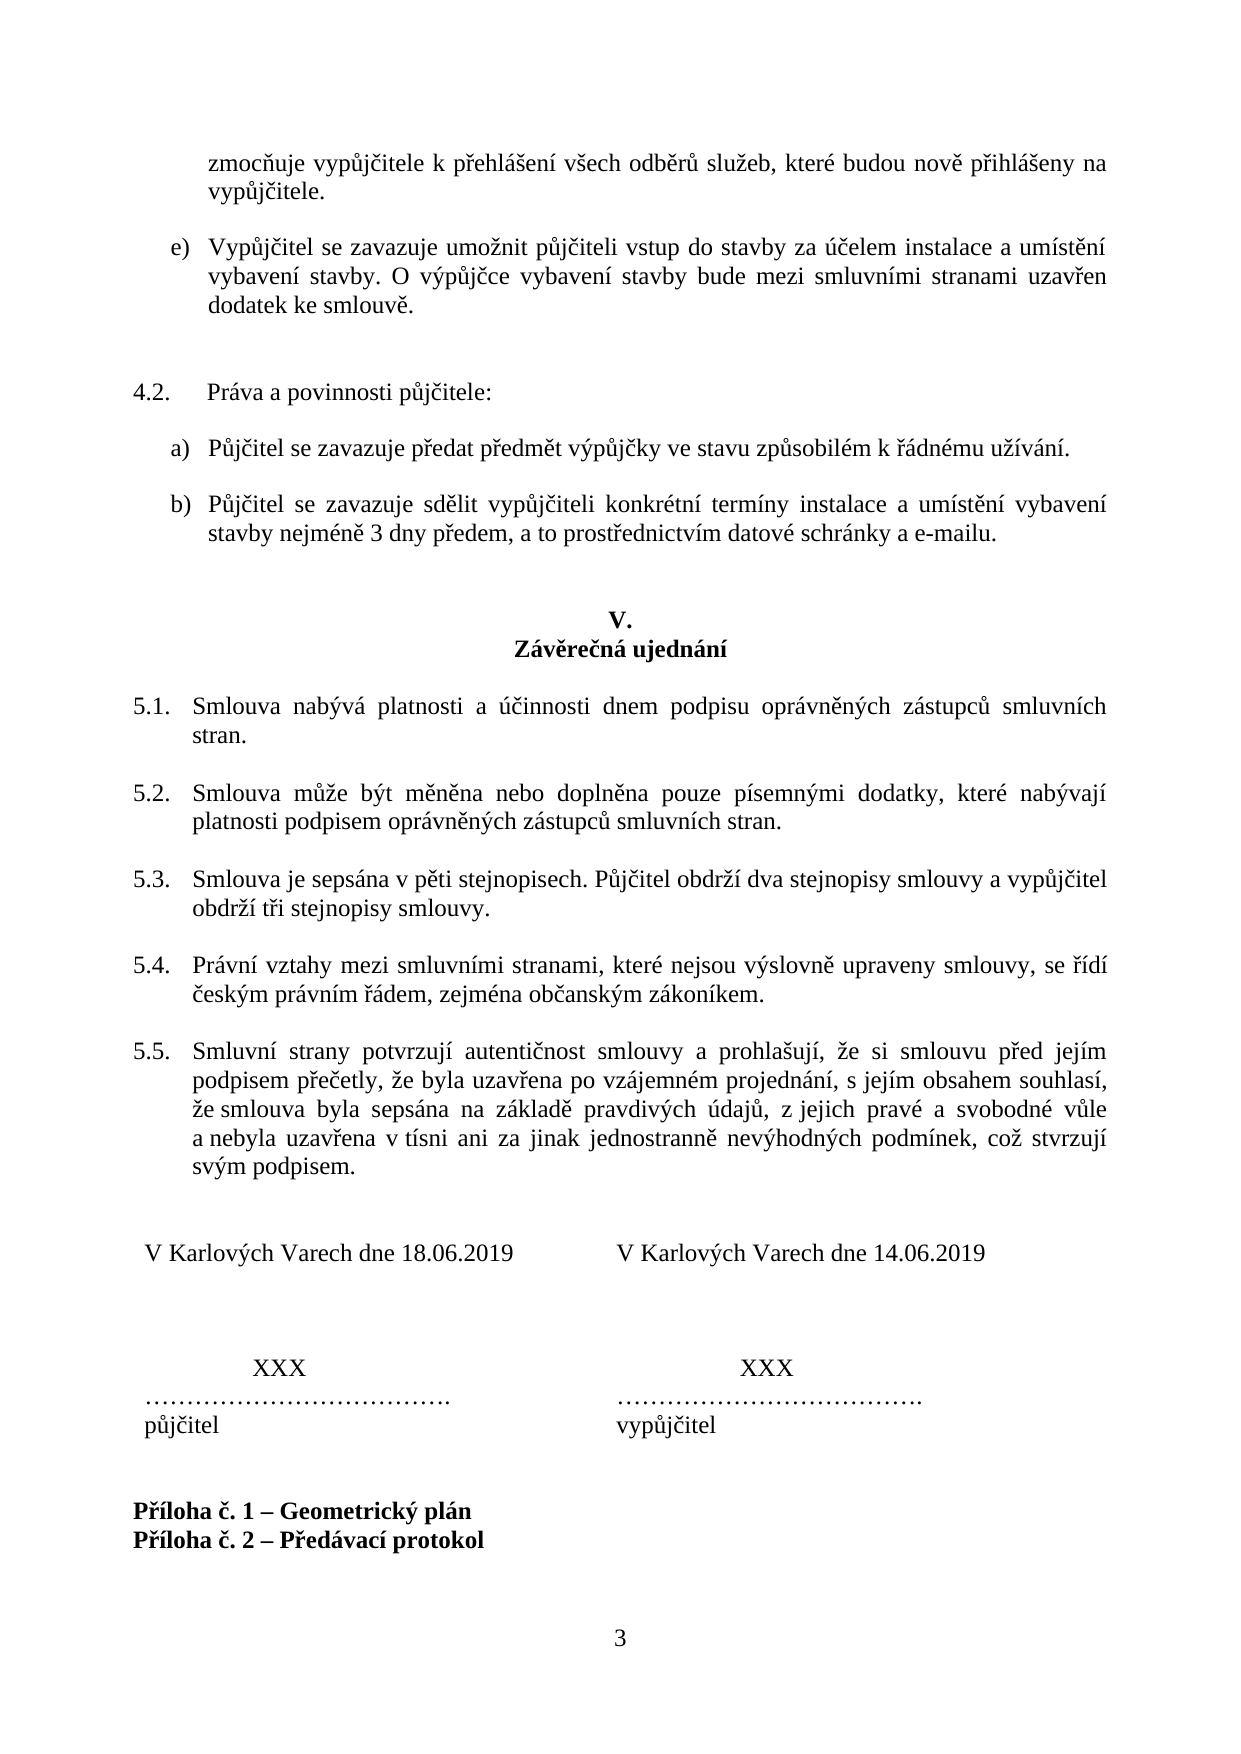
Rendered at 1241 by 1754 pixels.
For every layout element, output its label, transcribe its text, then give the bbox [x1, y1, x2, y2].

text 4.2. Práva a povinnosti půjčitele: [133, 377, 1107, 406]
table_header V Karlových Varech dne 14.06.2019 XXX ………………………………. vypůjčitel [605, 1180, 1077, 1496]
list Vypůjčitel se zavazuje umožnit půjčiteli vstup do stavby za účelem instalace a umístění vybavení stavby. O výpůjčce vybavení stavby bude mezi smluvními stranami uzavřen dodatek ke smlouvě. [170, 233, 1107, 319]
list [170, 148, 1107, 205]
list Půjčitel se zavazuje předat předmět výpůjčky ve stavu způsobilém k řádnému užívání. [170, 433, 1107, 462]
text Závěrečná ujednání [133, 634, 1107, 663]
table_header V Karlových Varech dne 18.06.2019 XXX ………………………………. půjčitel [133, 1180, 605, 1496]
text Příloha č. 2 – Předávací protokol [133, 1525, 1107, 1554]
text Příloha č. 1 – Geometrický plán [133, 1496, 1107, 1525]
list Smlouva nabývá platnosti a účinnosti dnem podpisu oprávněných zástupců smluvních stran. [133, 691, 1107, 749]
text V. [133, 605, 1107, 634]
list Smlouva může být měněna nebo doplněna pouze písemnými dodatky, které nabývají platnosti podpisem oprávněných zástupců smluvních stran. [133, 778, 1107, 835]
list Půjčitel se zavazuje sdělit vypůjčiteli konkrétní termíny instalace a umístění vybavení stavby nejméně 3 dny předem, a to prostřednictvím datové schránky a e-mailu. [170, 490, 1107, 548]
list Smlouva je sepsána v pěti stejnopisech. Půjčitel obdrží dva stejnopisy smlouvy a vypůjčitel obdrží tři stejnopisy smlouvy. [133, 864, 1107, 921]
list Právní vztahy mezi smluvními stranami, které nejsou výslovně upraveny smlouvy, se řídí českým právním řádem, zejména občanským zákoníkem. [133, 950, 1107, 1008]
list Smluvní strany potvrzují autentičnost smlouvy a prohlašují, že si smlouvu před jejím podpisem přečetly, že byla uzavřena po vzájemném projednání, s jejím obsahem souhlasí, že smlouva byla sepsána na základě pravdivých údajů, z jejich pravé a svobodné vůle a nebyla uzavřena v tísni ani za jinak jednostranně nevýhodných podmínek, což stvrzují svým podpisem. [133, 1036, 1107, 1180]
